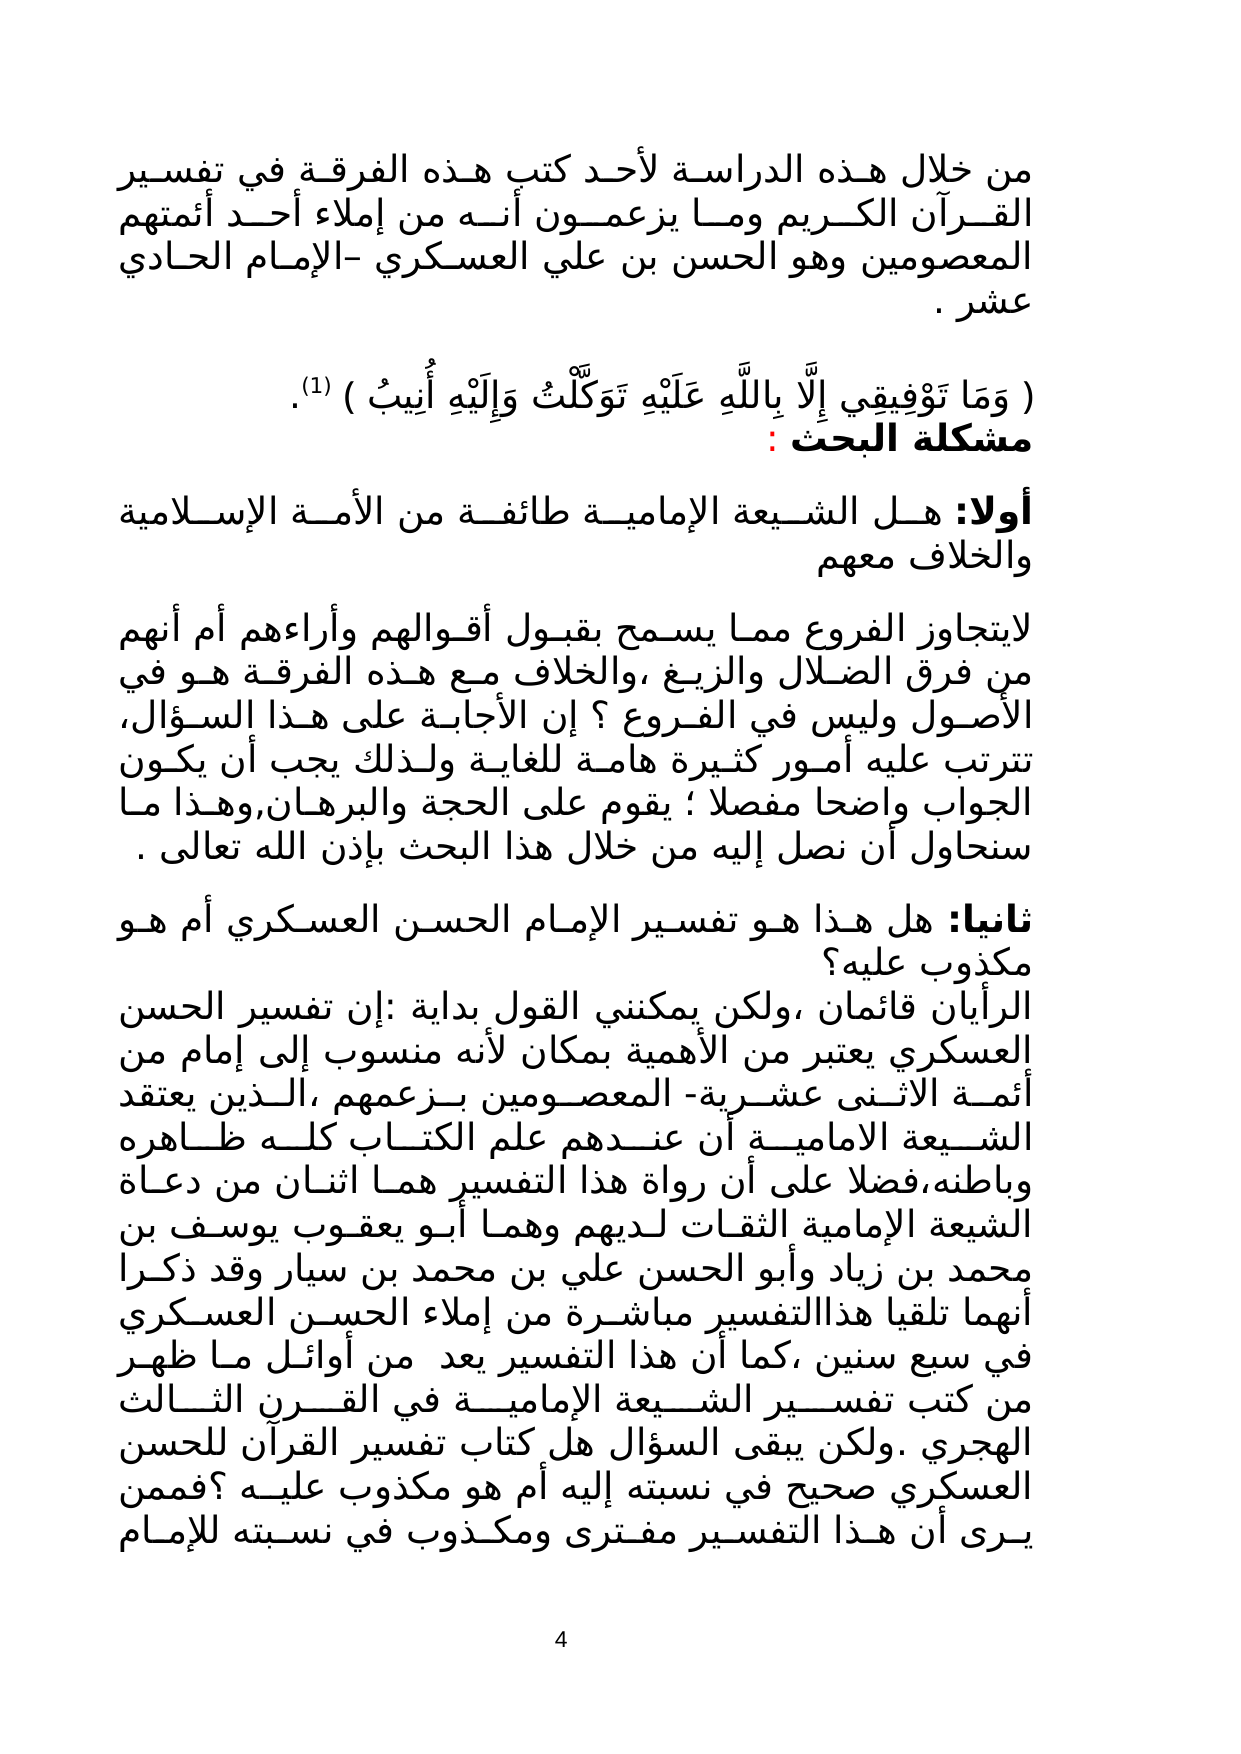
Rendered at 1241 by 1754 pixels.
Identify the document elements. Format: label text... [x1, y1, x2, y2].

list ثانيا: هل هذا هو تفسير الإمام الحسن العسكري أم هو مكذوب عليه؟ [118, 897, 1034, 984]
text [118, 984, 1034, 1552]
text مشكلة البحث : [118, 417, 1034, 461]
list أولا: هل الشيعة الإمامية طائفة من الأمة الإسلامية والخلاف معهم [118, 490, 1034, 577]
list لايتجاوز الفروع مما يسمح بقبول أقوالهم وأراءهم أم أنهم من فرق الضلال والزيغ ،والخلاف مع هذه الفرقة هو في الأصول وليس في الفروع ؟ إن الأجابة على هذا السؤال، تترتب عليه أمور كثيرة هامة للغاية ولذلك يجب أن يكون الجواب واضحا مفصلا ؛ يقوم على الحجة والبرهان,وهذا ما سنحاول أن نصل إليه من خلال هذا البحث بإذن الله تعالى . [118, 606, 1034, 868]
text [118, 148, 1034, 322]
text ﴿ وَمَا تَوْفِيقِي إِلَّا بِاللَّهِ عَلَيْهِ تَوَكَّلْتُ وَإِلَيْهِ أُنِيبُ ﴾ (1). [118, 373, 1034, 417]
